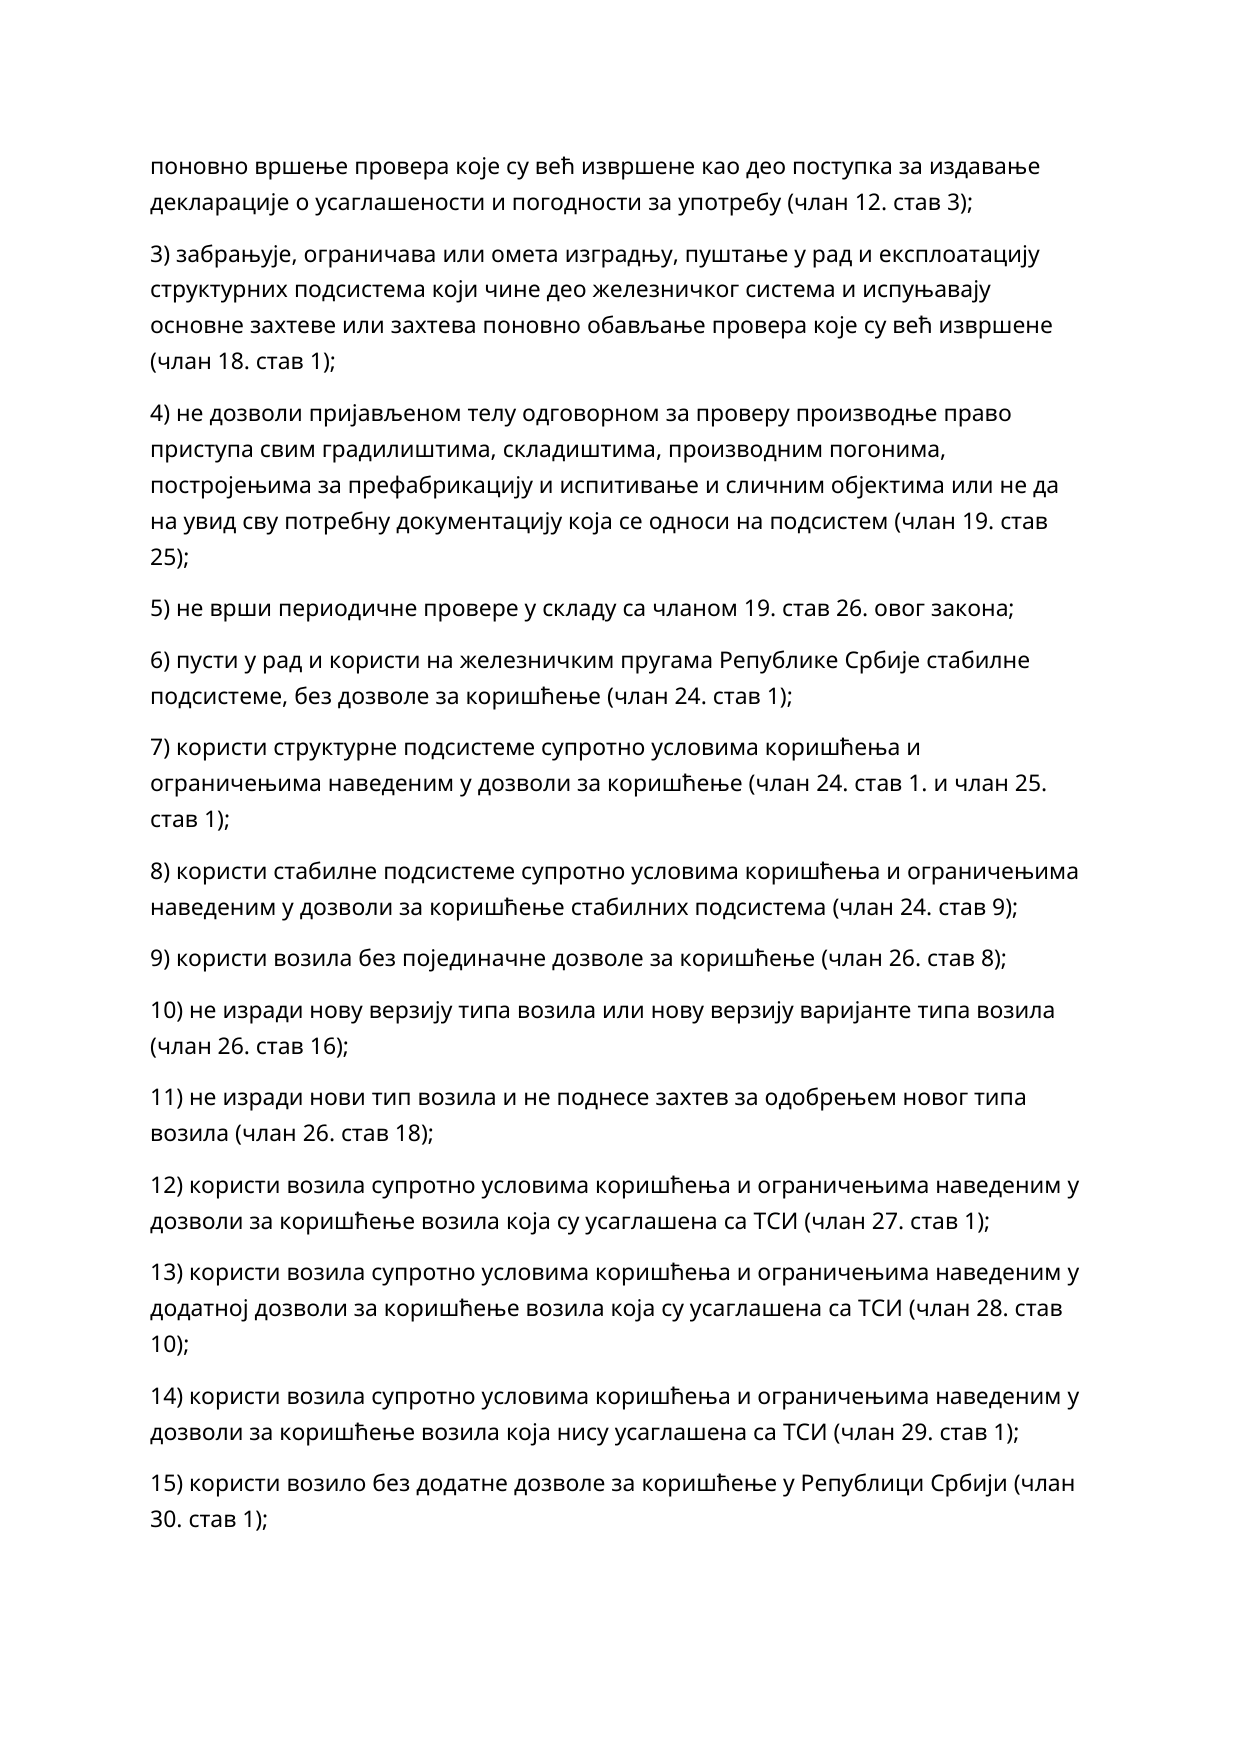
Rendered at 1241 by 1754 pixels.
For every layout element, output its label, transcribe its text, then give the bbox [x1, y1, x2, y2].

text 11) не изради нови тип возила и не поднесе захтев за одобрењем новог типа возила (члан 26. став 18); [150, 1081, 1090, 1148]
text 10) не изради нову верзију типа возила или нову верзију варијанте типа возила (члан 26. став 16); [150, 994, 1090, 1061]
text 4) не дозволи пријављеном телу одговорном за проверу производње право приступа свим градилиштима, складиштима, производним погонима, постројењима за префабрикацију и испитивање и сличним објектима или не да на увид сву потребну документацију која се односи на подсистем (члан 19. став 25); [150, 397, 1090, 572]
text 12) користи возила супротно условима коришћења и ограничењима наведеним у дозволи за коришћење возила која су усаглашена са ТСИ (члан 27. став 1); [150, 1169, 1090, 1236]
text 3) забрањује, ограничава или омета изградњу, пуштање у рад и експлоатацију структурних подсистема који чине део железничког система и испуњавају основне захтеве или захтева поновно обављање провера које су већ извршене (члан 18. став 1); [150, 237, 1090, 377]
text 9) користи возила без појединачне дозволе за коришћење (члан 26. став 8); [150, 942, 1090, 973]
text 6) пусти у рад и користи на железничким пругама Републике Србије стабилне подсистеме, без дозволе за коришћење (члан 24. став 1); [150, 644, 1090, 711]
text 5) не врши периодичне провере у складу са чланом 19. став 26. овог закона; [150, 592, 1090, 623]
text 7) користи структурне подсистеме супротно условима коришћења и ограничењима наведеним у дозволи за коришћење (члан 24. став 1. и члан 25. став 1); [150, 731, 1090, 834]
text 14) користи возила супротно условима коришћења и ограничењима наведеним у дозволи за коришћење возила која нису усаглашена са ТСИ (члан 29. став 1); [150, 1380, 1090, 1447]
text 13) користи возила супротно условима коришћења и ограничењима наведеним у додатној дозволи за коришћење возила која су усаглашена са ТСИ (члан 28. став 10); [150, 1256, 1090, 1359]
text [150, 150, 1090, 217]
text 8) користи стабилне подсистеме супротно условима коришћења и ограничењима наведеним у дозволи за коришћење стабилних подсистема (члан 24. став 9); [150, 855, 1090, 922]
text 15) користи возило без додатне дозволе за коришћење у Републици Србији (члан 30. став 1); [150, 1467, 1090, 1534]
